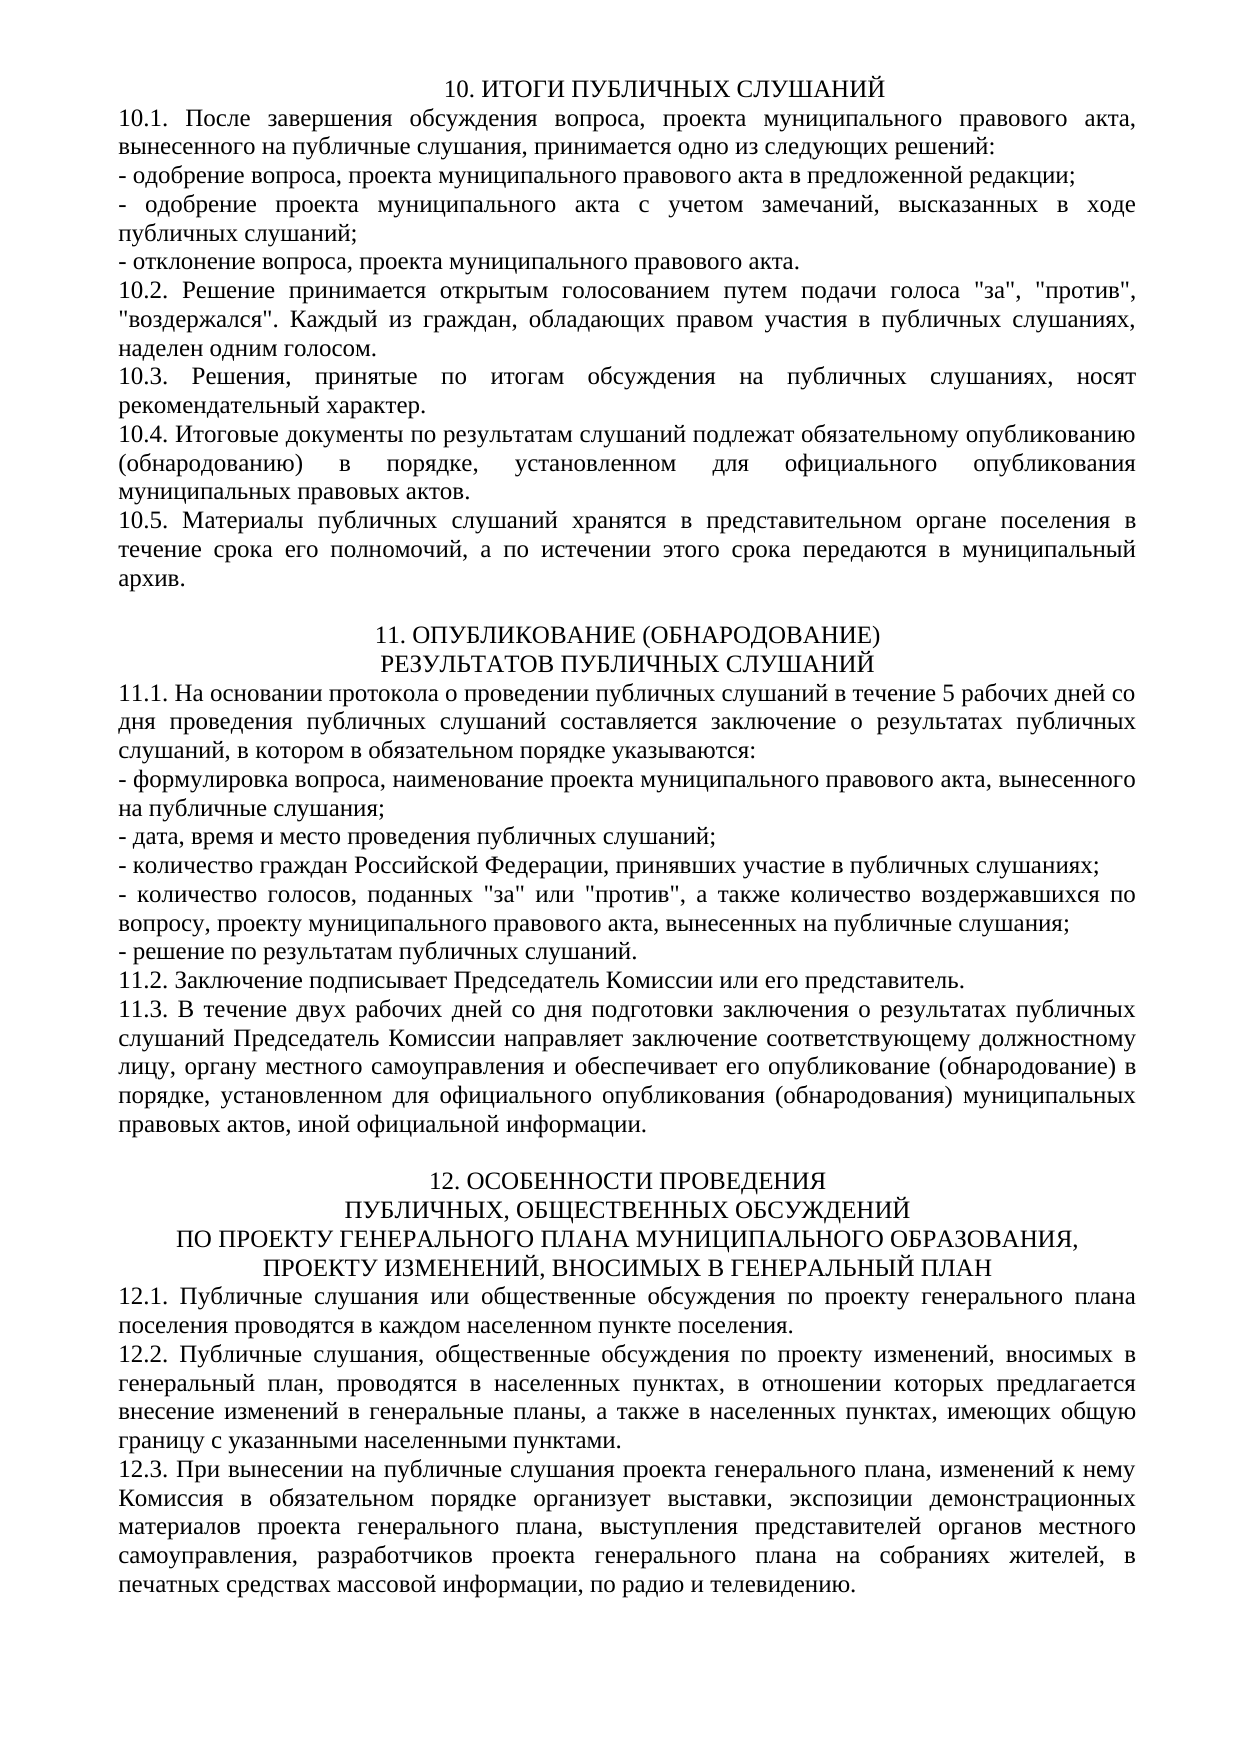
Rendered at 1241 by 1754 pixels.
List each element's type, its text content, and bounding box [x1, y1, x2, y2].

text - отклонение вопроса, проекта муниципального правового акта. [118, 246, 1137, 275]
text 10.5. Материалы публичных слушаний хранятся в представительном органе поселения в течение срока его полномочий, а по истечении этого срока передаются в муниципальный архив. [118, 505, 1137, 591]
text - количество граждан Российской Федерации, принявших участие в публичных слушаниях; [118, 850, 1137, 879]
text 12.3. При вынесении на публичные слушания проекта генерального плана, изменений к нему Комиссия в обязательном порядке организует выставки, экспозиции демонстрационных материалов проекта генерального плана, выступления представителей органов местного самоуправления, разработчиков проекта генерального плана на собраниях жителей, в печатных средствах массовой информации, по радио и телевидению. [118, 1454, 1137, 1598]
text 10. ИТОГИ ПУБЛИЧНЫХ СЛУШАНИЙ [118, 74, 1137, 103]
text - формулировка вопроса, наименование проекта муниципального правового акта, вынесенного на публичные слушания; [118, 764, 1137, 821]
text - одобрение проекта муниципального акта с учетом замечаний, высказанных в ходе публичных слушаний; [118, 189, 1137, 246]
text ПУБЛИЧНЫХ, ОБЩЕСТВЕННЫХ ОБСУЖДЕНИЙ [118, 1195, 1137, 1224]
text - количество голосов, поданных "за" или "против", а также количество воздержавшихся по вопросу, проекту муниципального правового акта, вынесенных на публичные слушания; [118, 879, 1137, 936]
text РЕЗУЛЬТАТОВ ПУБЛИЧНЫХ СЛУШАНИЙ [118, 649, 1137, 678]
text 12.2. Публичные слушания, общественные обсуждения по проекту изменений, вносимых в генеральный план, проводятся в населенных пунктах, в отношении которых предлагается внесение изменений в генеральные планы, а также в населенных пунктах, имеющих общую границу с указанными населенными пунктами. [118, 1339, 1137, 1454]
text 10.3. Решения, принятые по итогам обсуждения на публичных слушаниях, носят рекомендательный характер. [118, 361, 1137, 419]
text - одобрение вопроса, проекта муниципального правового акта в предложенной редакции; [118, 160, 1137, 189]
text ПО ПРОЕКТУ ГЕНЕРАЛЬНОГО ПЛАНА МУНИЦИПАЛЬНОГО ОБРАЗОВАНИЯ, ПРОЕКТУ ИЗМЕНЕНИЙ, ВНОСИМЫХ В ГЕНЕРАЛЬНЫЙ ПЛАН [118, 1224, 1137, 1281]
text 12. ОСОБЕННОСТИ ПРОВЕДЕНИЯ [118, 1166, 1137, 1195]
text 11. ОПУБЛИКОВАНИЕ (ОБНАРОДОВАНИЕ) [118, 620, 1137, 649]
text 11.1. На основании протокола о проведении публичных слушаний в течение 5 рабочих дней со дня проведения публичных слушаний составляется заключение о результатах публичных слушаний, в котором в обязательном порядке указываются: [118, 678, 1137, 764]
text 10.1. После завершения обсуждения вопроса, проекта муниципального правового акта, вынесенного на публичные слушания, принимается одно из следующих решений: [118, 103, 1137, 160]
text 10.4. Итоговые документы по результатам слушаний подлежат обязательному опубликованию (обнародованию) в порядке, установленном для официального опубликования муниципальных правовых актов. [118, 419, 1137, 505]
text - дата, время и место проведения публичных слушаний; [118, 821, 1137, 850]
text 12.1. Публичные слушания или общественные обсуждения по проекту генерального плана поселения проводятся в каждом населенном пункте поселения. [118, 1281, 1137, 1339]
text - решение по результатам публичных слушаний. [118, 936, 1137, 965]
text 10.2. Решение принимается открытым голосованием путем подачи голоса "за", "против", "воздержался". Каждый из граждан, обладающих правом участия в публичных слушаниях, наделен одним голосом. [118, 275, 1137, 361]
text 11.2. Заключение подписывает Председатель Комиссии или его представитель. [118, 965, 1137, 994]
text 11.3. В течение двух рабочих дней со дня подготовки заключения о результатах публичных слушаний Председатель Комиссии направляет заключение соответствующему должностному лицу, органу местного самоуправления и обеспечивает его опубликование (обнародование) в порядке, установленном для официального опубликования (обнародования) муниципальных правовых актов, иной официальной информации. [118, 994, 1137, 1138]
